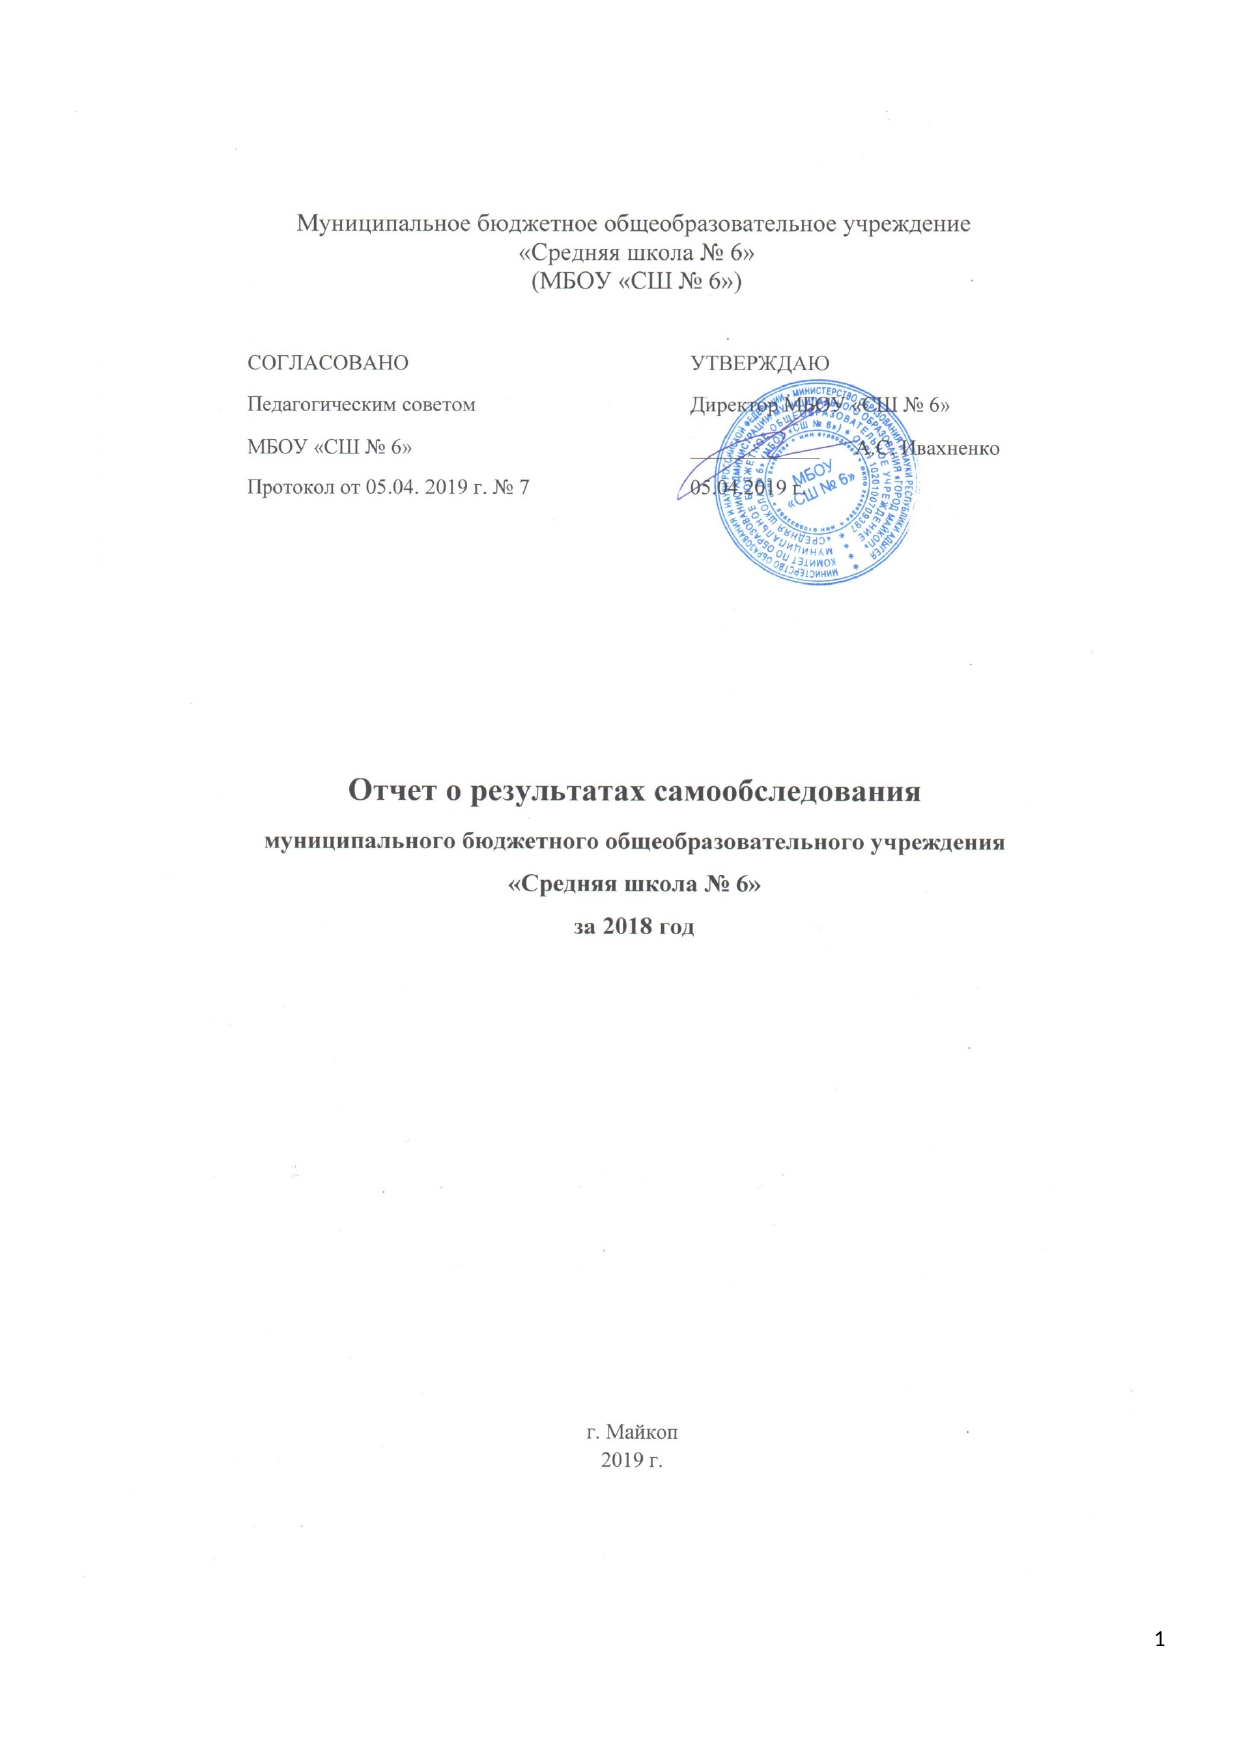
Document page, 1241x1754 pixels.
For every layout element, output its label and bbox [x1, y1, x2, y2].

picture [75, 103, 1133, 1601]
